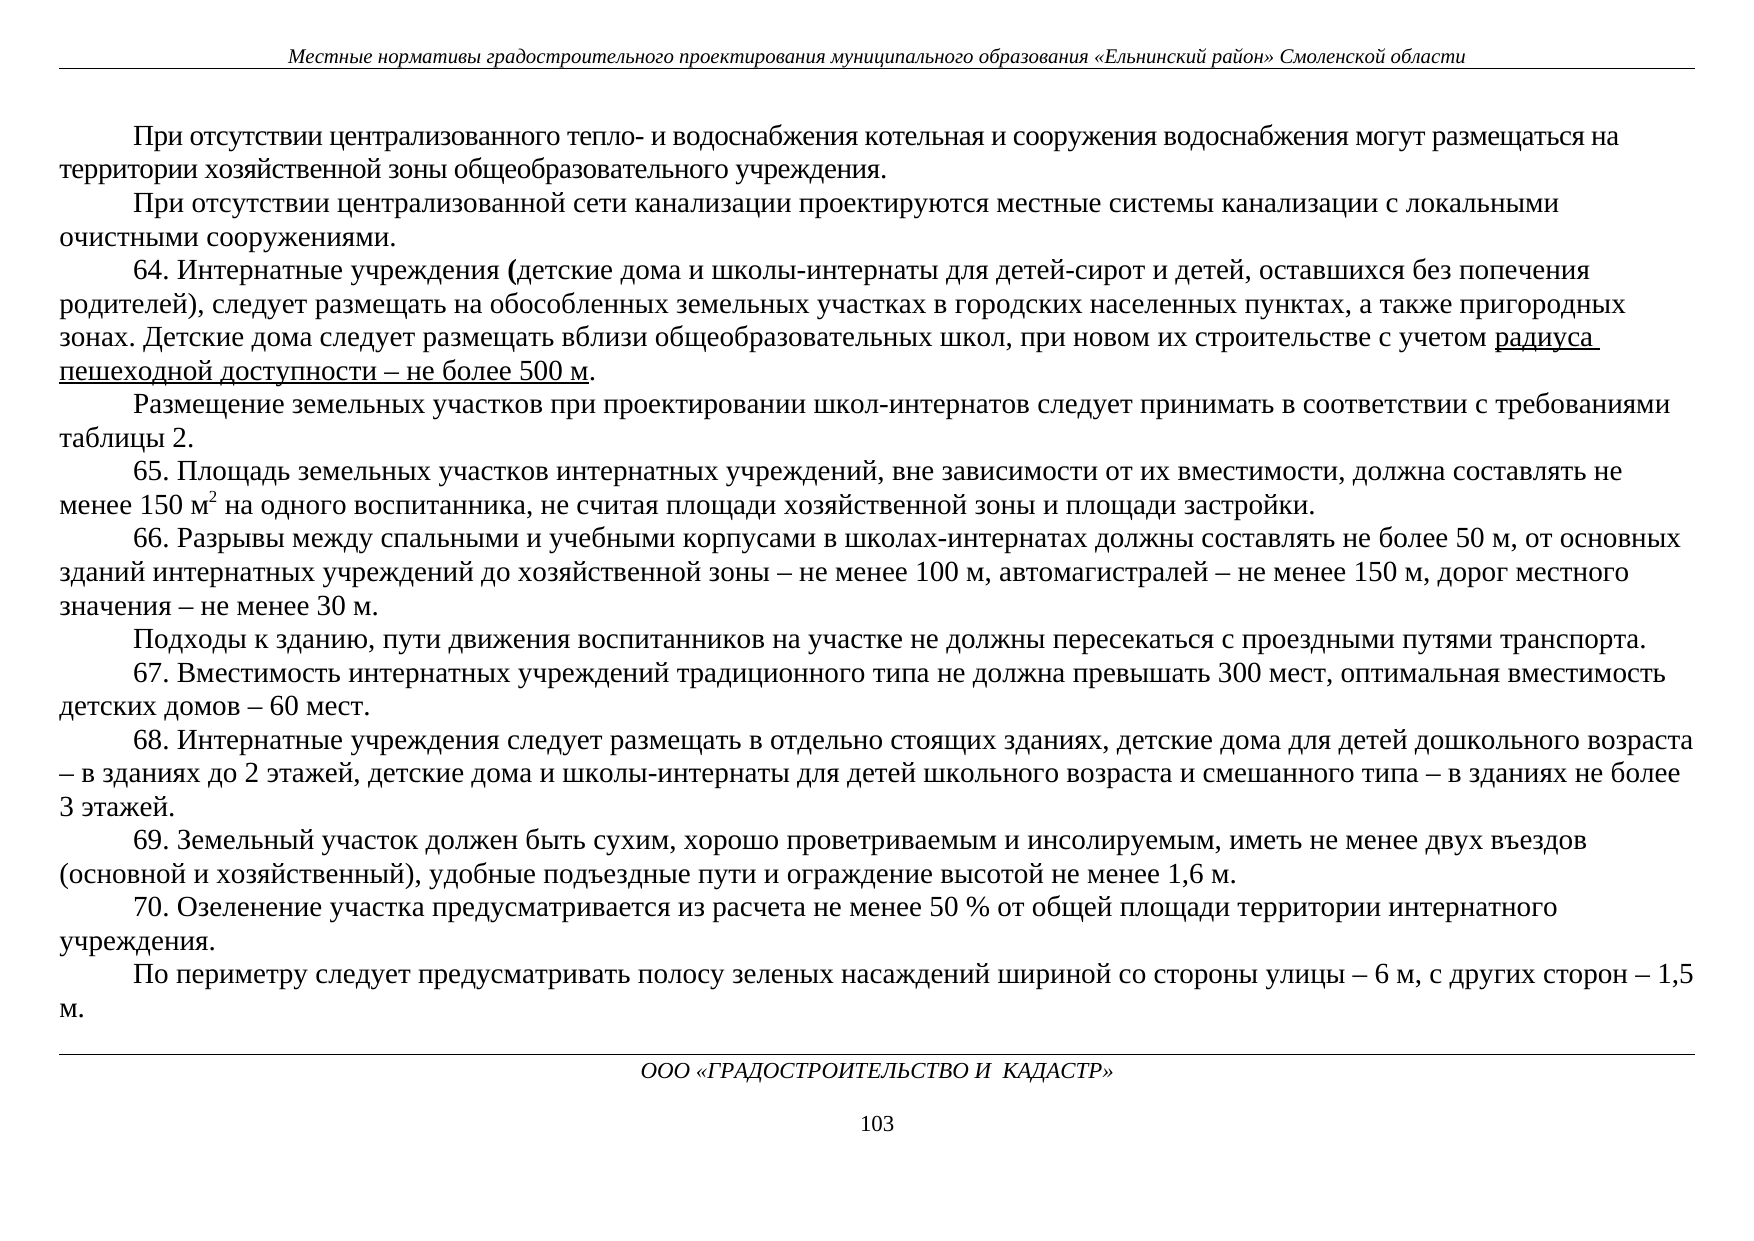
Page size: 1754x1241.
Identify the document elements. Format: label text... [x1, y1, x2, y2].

text 65. Площадь земельных участков интернатных учреждений, вне зависимости от их вместимости, должна составлять не менее на одного воспитанника, не считая площади хозяйственной зоны и площади застройки. [59, 453, 1695, 521]
text 64. Интернатные учреждения (детские дома и школы-интернаты для детей-сирот и детей, оставшихся без попечения родителей), следует размещать на обособленных земельных участках в городских населенных пунктах, а также пригородных зонах. Детские дома следует размещать вблизи общеобразовательных школ, при новом их строительстве с учетом радиуса пешеходной доступности – не более . [59, 252, 1695, 386]
text 68. Интернатные учреждения следует размещать в отдельно стоящих зданиях, детские дома для детей дошкольного возраста – в зданиях до 2 этажей, детские дома и школы-интернаты для детей школьного возраста и смешанного типа – в зданиях не более 3 этажей. [59, 722, 1695, 822]
text При отсутствии централизованной сети канализации проектируются местные системы канализации с локальными очистными сооружениями. [59, 185, 1695, 252]
text Размещение земельных участков при проектировании школ-интернатов следует принимать в соответствии с требованиями таблицы 2. [59, 386, 1695, 453]
text 67. Вместимость интернатных учреждений традиционного типа не должна превышать 300 мест, оптимальная вместимость детских домов – 60 мест. [59, 655, 1695, 722]
text 70. Озеленение участка предусматривается из расчета не менее 50 % от общей площади территории интернатного учреждения. [59, 889, 1695, 957]
text 66. Разрывы между спальными и учебными корпусами в школах-интернатах должны составлять не более , от основных зданий интернатных учреждений до хозяйственной зоны – не менее , автомагистралей – не менее , дорог местного значения – не менее . [59, 521, 1695, 621]
text При отсутствии централизованного тепло- и водоснабжения котельная и сооружения водоснабжения могут размещаться на территории хозяйственной зоны общеобразовательного учреждения. [59, 118, 1695, 185]
text По периметру следует предусматривать полосу зеленых насаждений шириной со стороны улицы – , с других сторон – . [59, 957, 1695, 1024]
text Подходы к зданию, пути движения воспитанников на участке не должны пересекаться с проездными путями транспорта. [59, 621, 1695, 655]
text 69. Земельный участок должен быть сухим, хорошо проветриваемым и инсолируемым, иметь не менее двух въездов (основной и хозяйственный), удобные подъездные пути и ограждение высотой не менее . [59, 822, 1695, 889]
